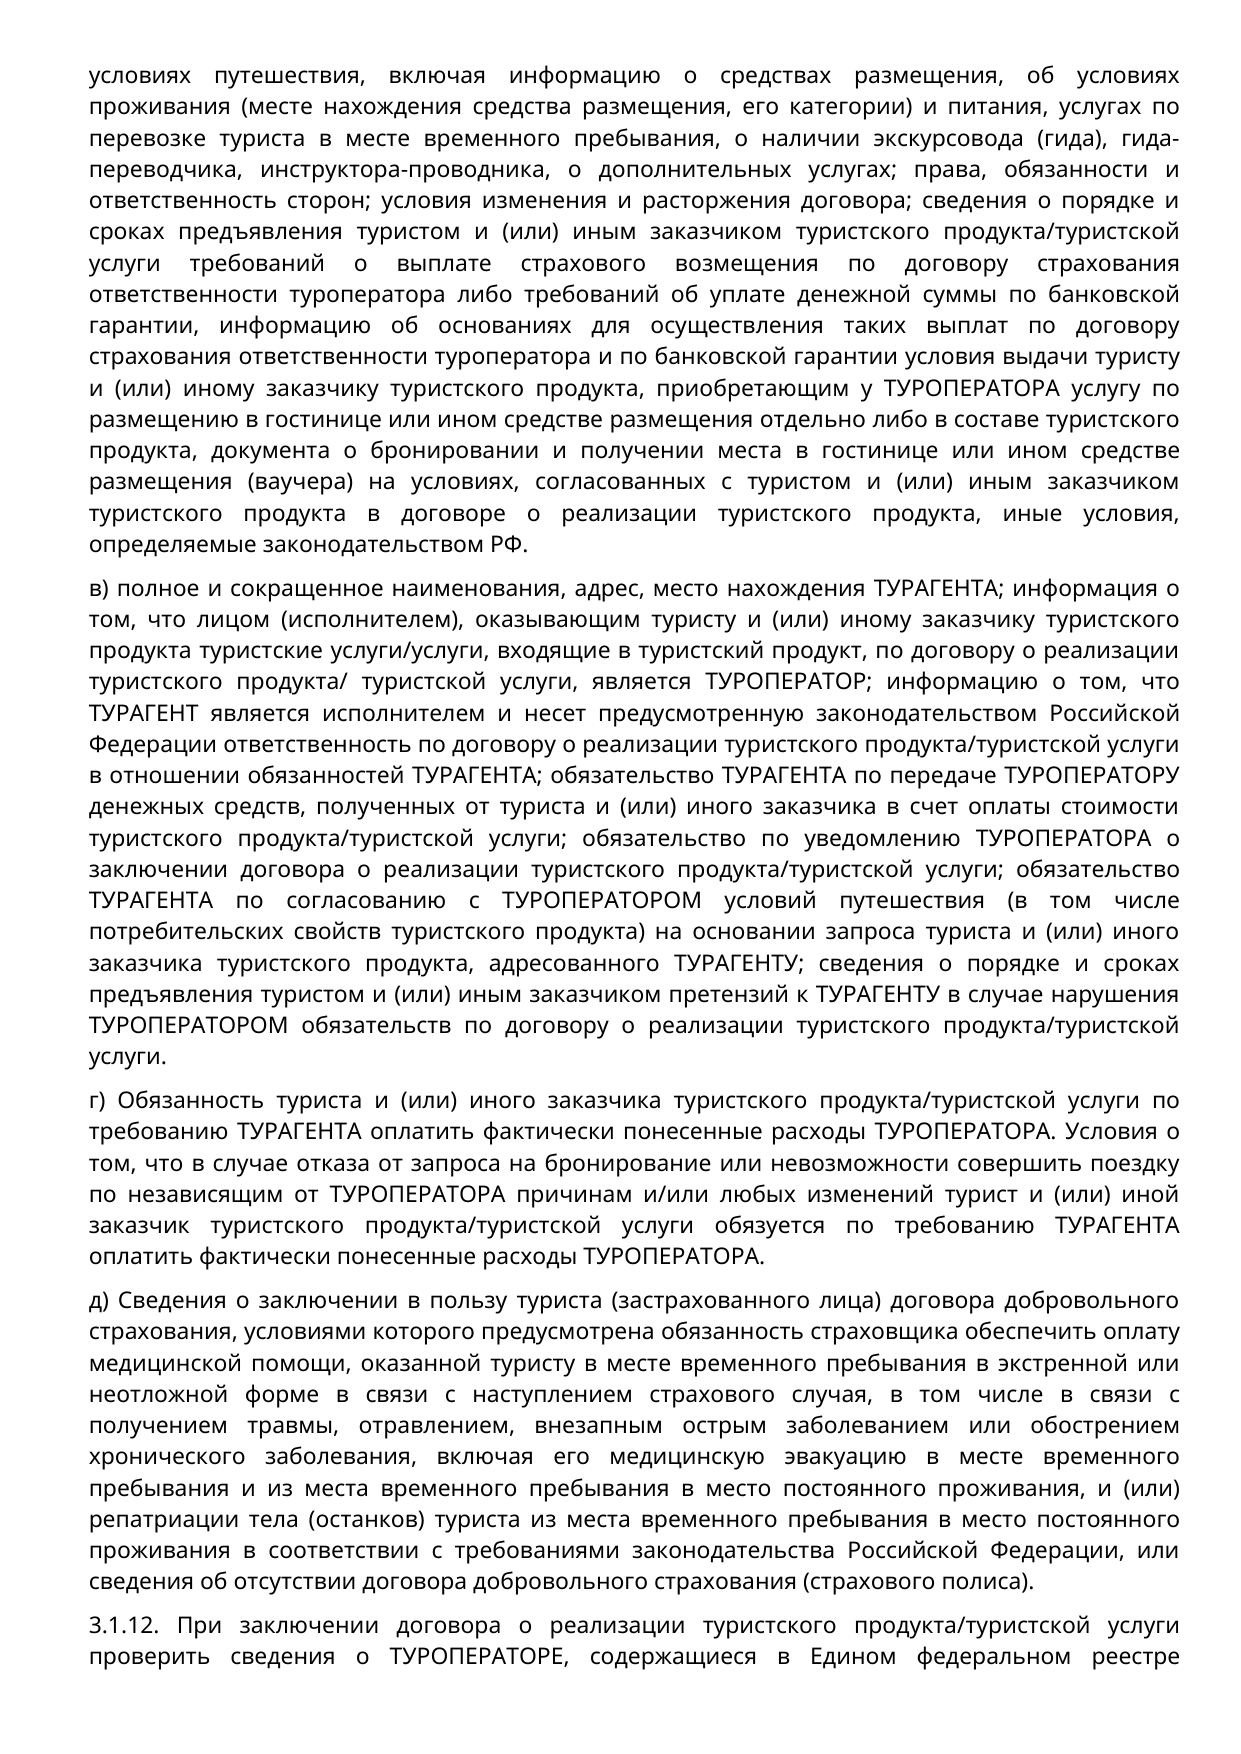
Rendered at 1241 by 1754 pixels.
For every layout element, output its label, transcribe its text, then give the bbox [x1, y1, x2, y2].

text д) Сведения о заключении в пользу туриста (застрахованного лица) договора добровольного страхования, условиями которого предусмотрена обязанность страховщика обеспечить оплату медицинской помощи, оказанной туристу в месте временного пребывания в экстренной или неотложной форме в связи с наступлением страхового случая, в том числе в связи с получением травмы, отравлением, внезапным острым заболеванием или обострением хронического заболевания, включая его медицинскую эвакуацию в месте временного пребывания и из места временного пребывания в место постоянного проживания, и (или) репатриации тела (останков) туриста из места временного пребывания в место постоянного проживания в соответствии с требованиями законодательства Российской Федерации, или сведения об отсутствии договора добровольного страхования (страхового полиса). [88, 1284, 1181, 1597]
text г) Обязанность туриста и (или) иного заказчика туристского продукта/туристской услуги по требованию ТУРАГЕНТА оплатить фактически понесенные расходы ТУРОПЕРАТОРА. Условия о том, что в случае отказа от запроса на бронирование или невозможности совершить поездку по независящим от ТУРОПЕРАТОРА причинам и/или любых изменений турист и (или) иной заказчик туристского продукта/туристской услуги обязуется по требованию ТУРАГЕНТА оплатить фактически понесенные расходы ТУРОПЕРАТОРА. [88, 1084, 1181, 1272]
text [88, 59, 1181, 559]
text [88, 1609, 1181, 1672]
text в) полное и сокращенное наименования, адрес, место нахождения ТУРАГЕНТА; информация о том, что лицом (исполнителем), оказывающим туристу и (или) иному заказчику туристского продукта туристские услуги/услуги, входящие в туристский продукт, по договору о реализации туристского продукта/ туристской услуги, является ТУРОПЕРАТОР; информацию о том, что ТУРАГЕНТ является исполнителем и несет предусмотренную законодательством Российской Федерации ответственность по договору о реализации туристского продукта/туристской услуги в отношении обязанностей ТУРАГЕНТА; обязательство ТУРАГЕНТА по передаче ТУРОПЕРАТОРУ денежных средств, полученных от туриста и (или) иного заказчика в счет оплаты стоимости туристского продукта/туристской услуги; обязательство по уведомлению ТУРОПЕРАТОРА о заключении договора о реализации туристского продукта/туристской услуги; обязательство ТУРАГЕНТА по согласованию с ТУРОПЕРАТОРОМ условий путешествия (в том числе потребительских свойств туристского продукта) на основании запроса туриста и (или) иного заказчика туристского продукта, адресованного ТУРАГЕНТУ; сведения о порядке и сроках предъявления туристом и (или) иным заказчиком претензий к ТУРАГЕНТУ в случае нарушения ТУРОПЕРАТОРОМ обязательств по договору о реализации туристского продукта/туристской услуги. [88, 572, 1181, 1072]
